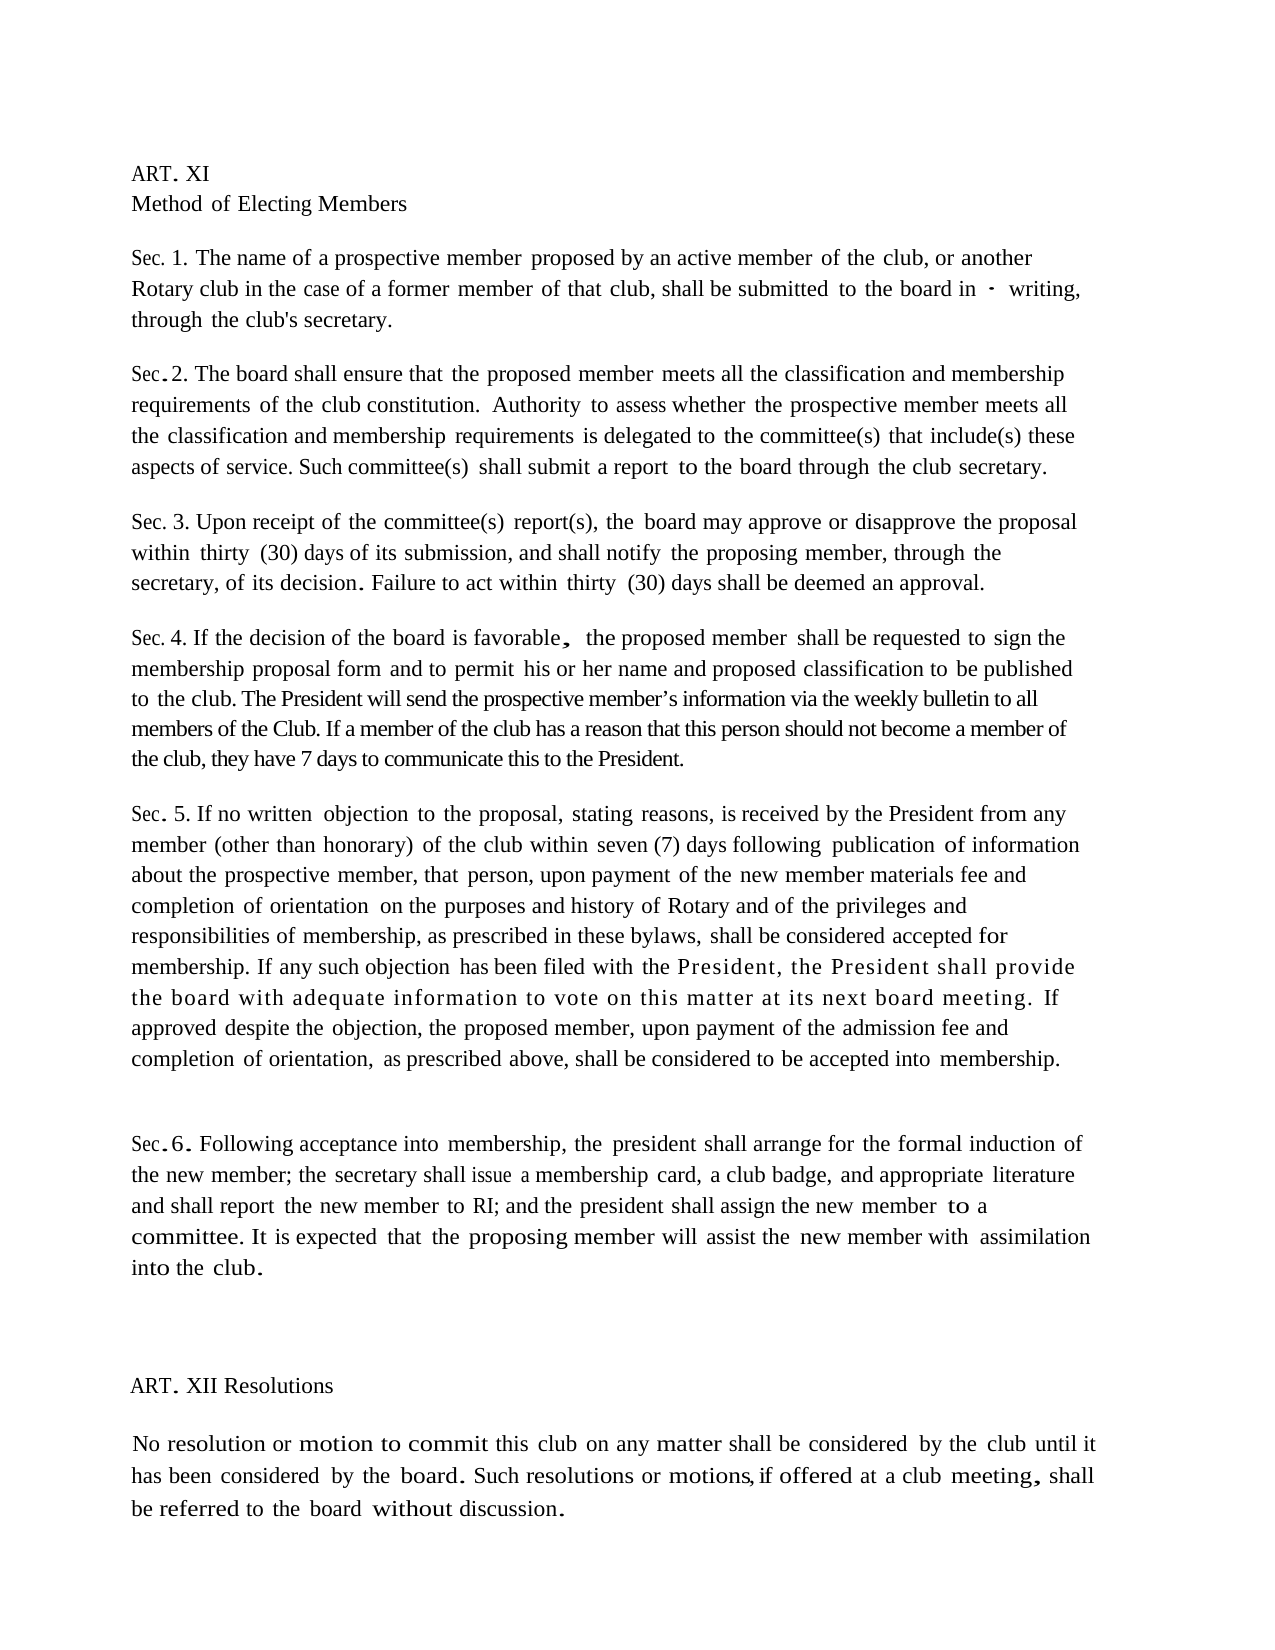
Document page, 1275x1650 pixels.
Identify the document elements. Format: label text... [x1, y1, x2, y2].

text Sec. 4. If the decision of the board is favorable, the proposed member shall be requested to sign the membership proposal form and to permit his or her name and proposed classification to be published to the club. The President will send the prospective member’s information via the weekly bulletin to all members of the Club. If a member of the club has a reason that this person should not become a member of the club, they have 7 days to communicate this to the President. [131, 624, 1096, 772]
text No resolution or motion to commit this club on any matter shall be considered by the club until it has been considered by the board. Such resolutions or motions, if offered at a club meeting, shall be referred to the board without discussion. [131, 1430, 1096, 1521]
text Sec. 5. If no written objection to the proposal, stating reasons, is received by the President from any member (other than honorary) of the club within seven (7) days following publication of information about the prospective member, that person, upon payment of the new member materials fee and completion of orientation on the purposes and history of Rotary and of the privileges and responsibilities of membership, as prescribed in these bylaws, shall be considered accepted for membership. If any such objection has been filed with the President, the President shall provide the board with adequate information to vote on this matter at its next board meeting. If approved despite the objection, the proposed member, upon payment of the admission fee and completion of orientation, as prescribed above, shall be considered to be accepted into membership. [131, 800, 1096, 1071]
text Sec.2. The board shall ensure that the proposed member meets all the classification and membership requirements of the club constitution. Authority to assess whether the prospective member meets all the classification and membership requirements is delegated to the committee(s) that include(s) these aspects of service. Such committee(s) shall submit a report to the board through the club secretary. [131, 361, 1096, 479]
text Sec. 1. The name of a prospective member proposed by an active member of the club, or another Rotary club in the case of a former member of that club, shall be submitted to the board in · writing, through the club's secretary. [131, 244, 1096, 332]
text Sec.6. Following acceptance into membership, the president shall arrange for the formal induction of the new member; the secretary shall issue a membership card, a club badge, and appropriate literature and shall report the new member to RI; and the president shall assign the new member to a committee. It is expected that the proposing member will assist the new member with assimilation into the club. [131, 1130, 1096, 1281]
text Sec. 3. Upon receipt of the committee(s) report(s), the board may approve or disapprove the proposal within thirty (30) days of its submission, and shall notify the proposing member, through the secretary, of its decision. Failure to act within thirty (30) days shall be deemed an approval. [131, 508, 1096, 596]
text ART. XII Resolutions [130, 1372, 1096, 1399]
text Method of Electing Members [131, 190, 1096, 216]
text ART. XI [131, 160, 1096, 187]
